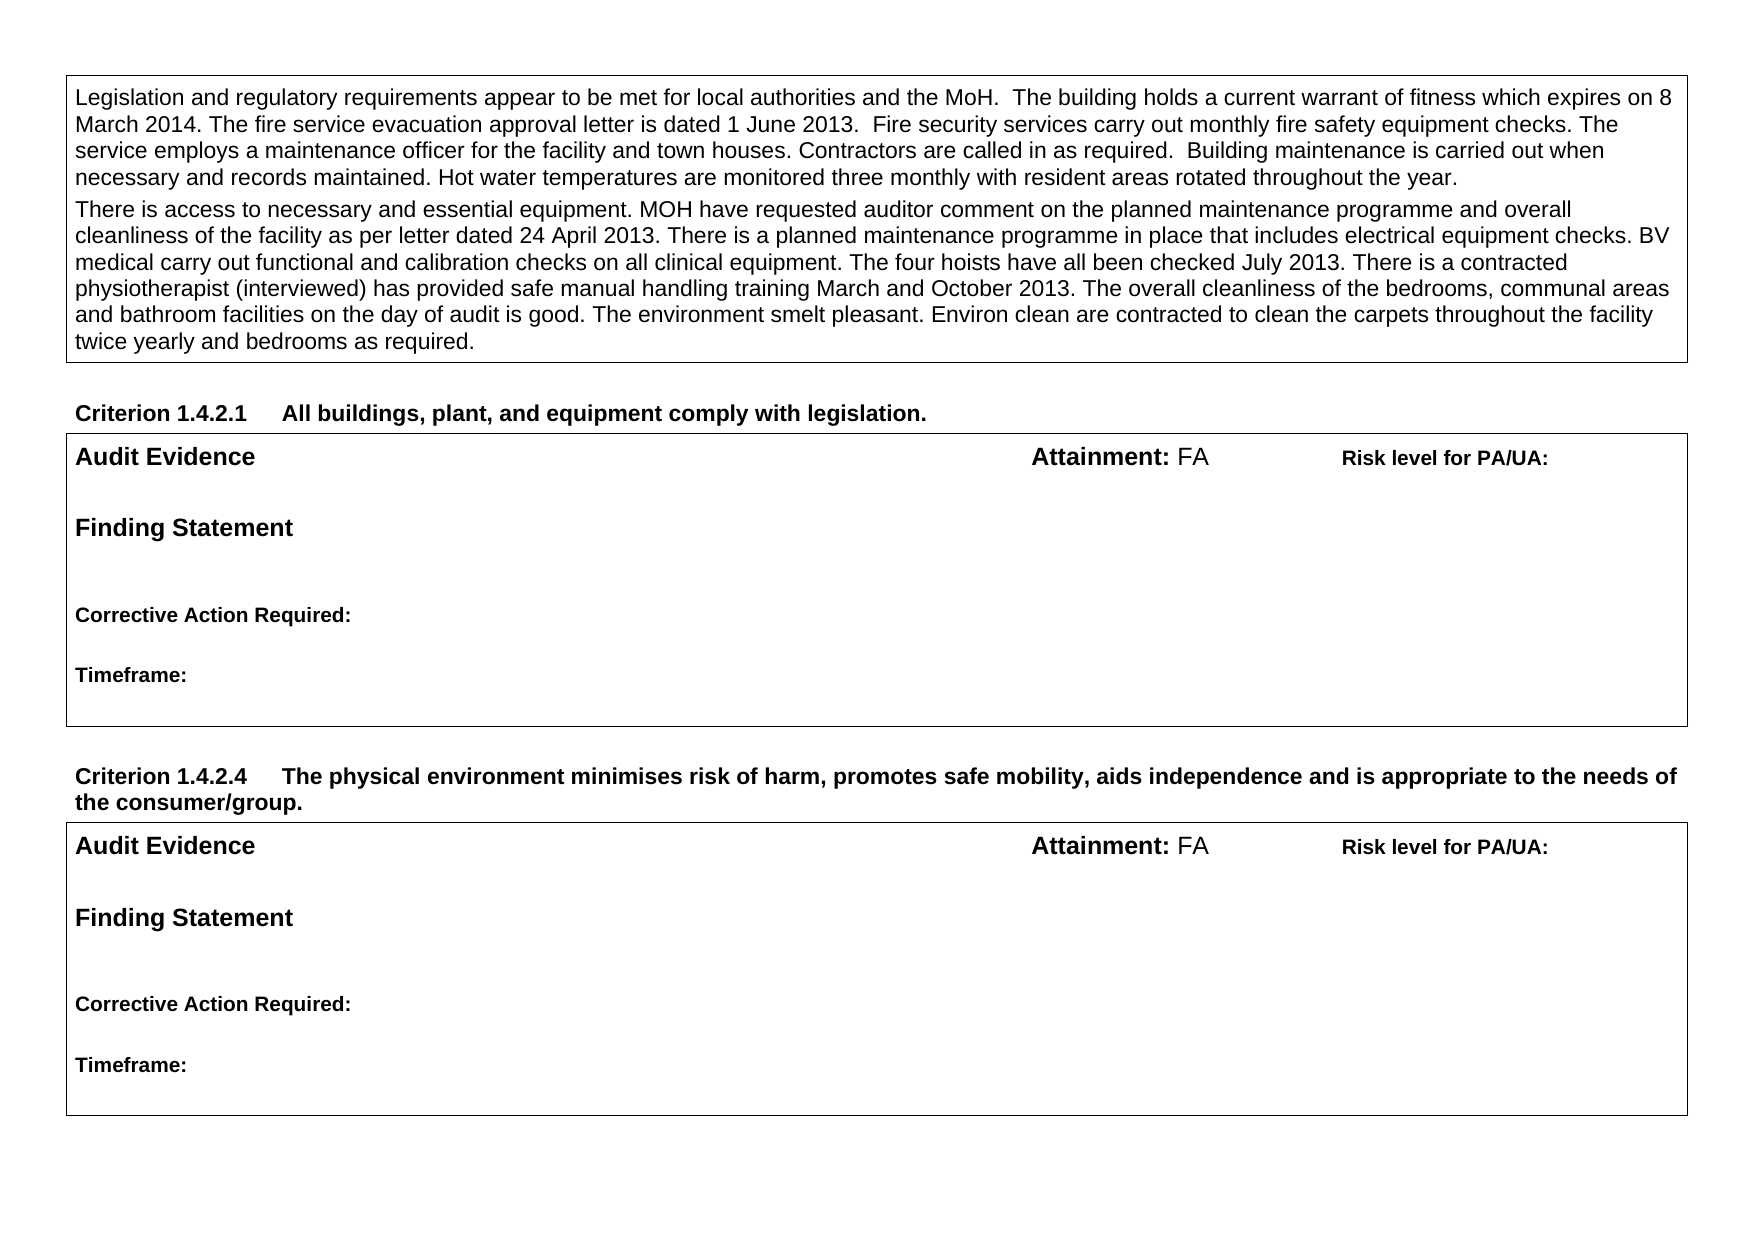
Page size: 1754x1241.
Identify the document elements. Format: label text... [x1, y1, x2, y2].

text Timeframe: [67, 1043, 1687, 1076]
text Corrective Action Required: [75, 603, 1679, 627]
text Legislation and regulatory requirements appear to be met for local authorities and the MoH. The building holds a current warrant of fitness which expires on 8 March 2014. The fire service evacuation approval letter is dated 1 June 2013. Fire security services carry out monthly fire safety equipment checks. The service employs a maintenance officer for the facility and town houses. Contractors are called in as required. Building maintenance is carried out when necessary and records maintained. Hot water temperatures are monitored three monthly with resident areas rotated throughout the year. [67, 76, 1687, 187]
text Timeframe: [67, 654, 1687, 687]
text Criterion 1.4.2.1 All buildings, plant, and equipment comply with legislation. [75, 400, 1679, 426]
text Finding Statement [67, 893, 1687, 932]
text Audit Evidence Attainment: FA Risk level for PA/UA: [67, 823, 1687, 860]
text Corrective Action Required: [75, 992, 1679, 1016]
text There is access to necessary and essential equipment. MOH have requested auditor comment on the planned maintenance programme and overall cleanliness of the facility as per letter dated 24 April 2013. There is a planned maintenance programme in place that includes electrical equipment checks. BV medical carry out functional and calibration checks on all clinical equipment. The four hoists have all been checked July 2013. There is a contracted physiotherapist (interviewed) has provided safe manual handling training March and October 2013. The overall cleanliness of the bedrooms, communal areas and bathroom facilities on the day of audit is good. The environment smelt pleasant. Environ clean are contracted to clean the carpets throughout the facility twice yearly and bedrooms as required. [67, 187, 1687, 362]
text Finding Statement [67, 504, 1687, 542]
text Criterion 1.4.2.4 The physical environment minimises risk of harm, promotes safe mobility, aids independence and is appropriate to the needs of the consumer/group. [75, 763, 1679, 816]
text Audit Evidence Attainment: FA Risk level for PA/UA: [67, 434, 1687, 471]
